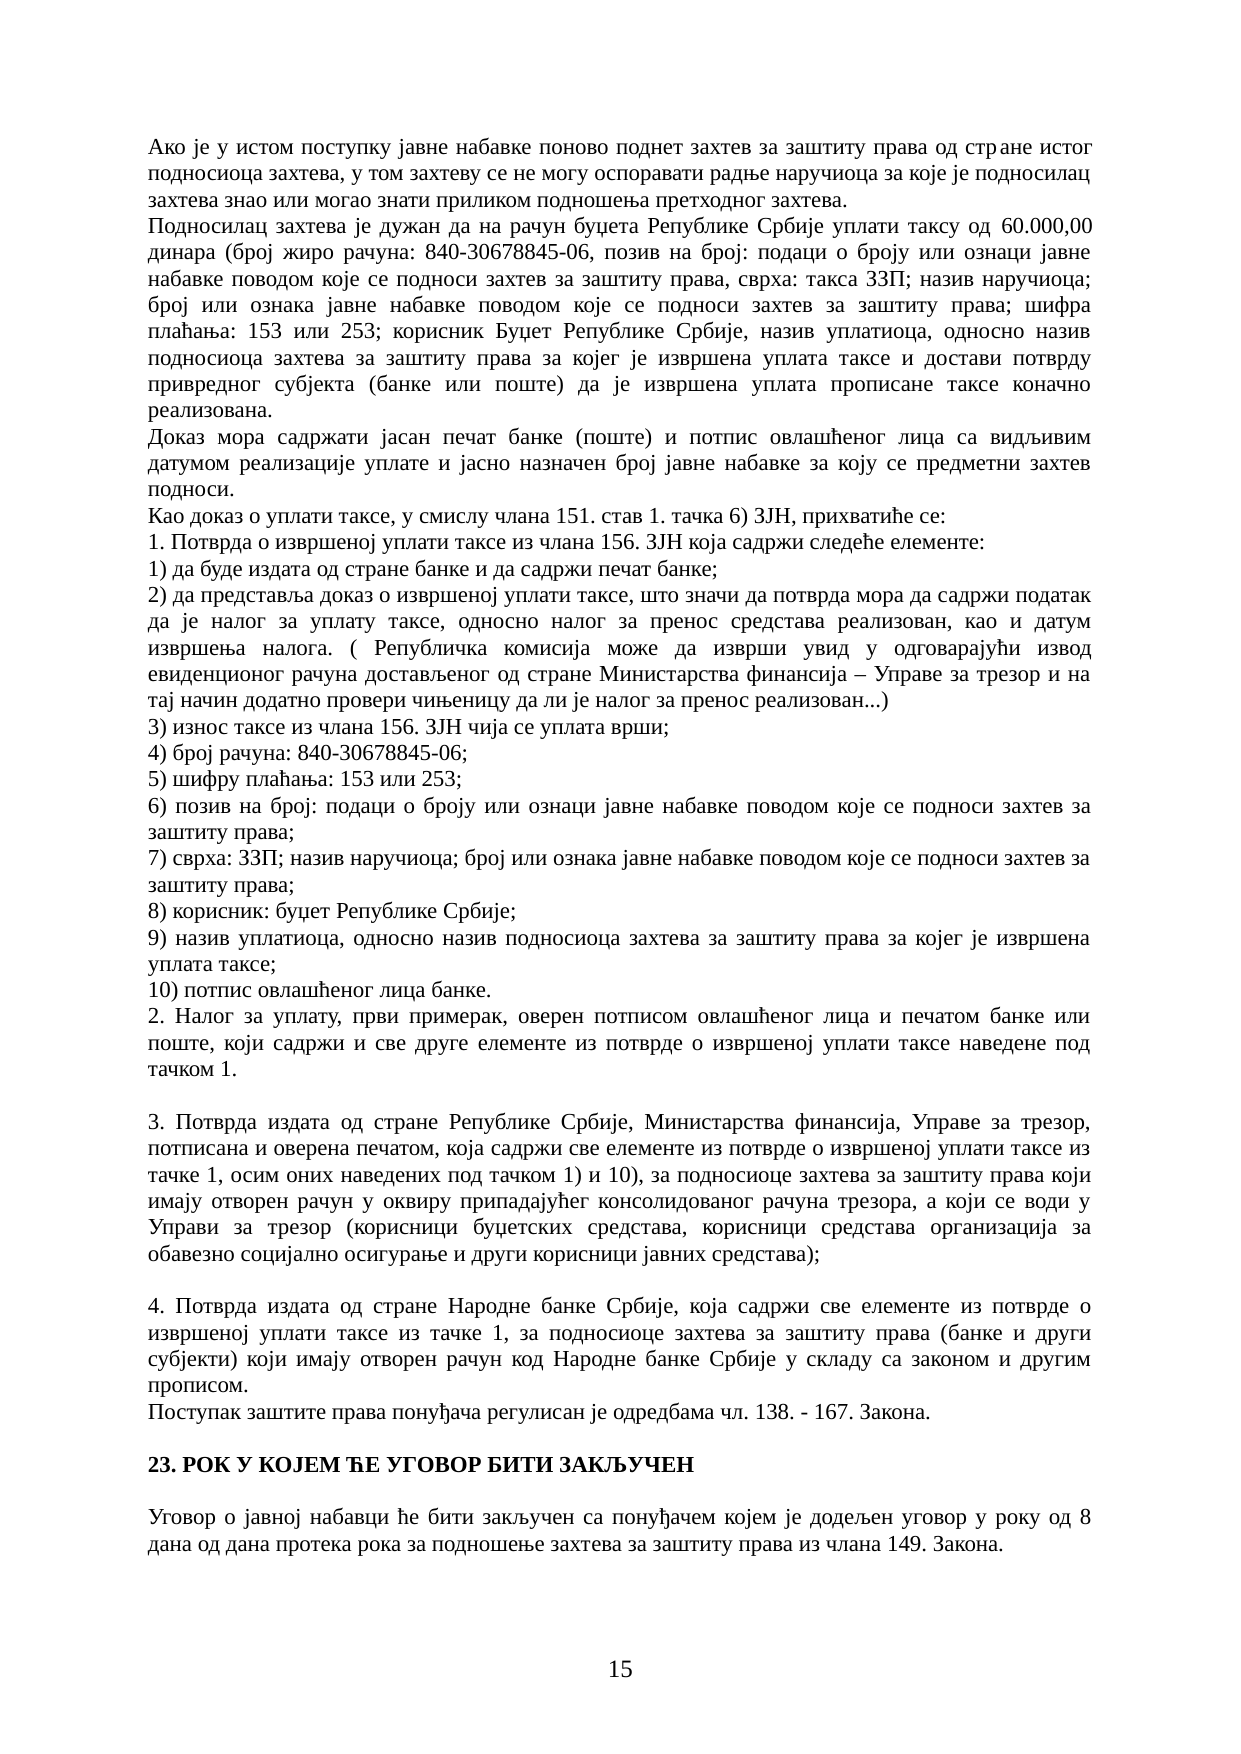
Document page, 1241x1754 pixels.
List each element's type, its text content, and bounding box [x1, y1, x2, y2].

text 2) да представља доказ о извршеној уплати таксе, што значи да потврда мора да садржи податак да је налог за уплату таксе, односно налог за пренос средстава реализован, као и датум извршења налога. ( Републичка комисија може да изврши увид у одговарајући извод евиденционог рачуна достављеног од стране Министарства финансија – Управе за трезор и на тај начин додатно провери чињеницу да ли је налог за пренос реализован...) [148, 581, 1093, 713]
text 3. Потврда издата од стране Републике Србије, Министарства финансија, Управе за трезор, потписана и оверена печатом, која садржи све елементе из потврде о извршеној уплати таксе из тачке 1, осим оних наведених под тачком 1) и 10), за подносиоце захтева за заштиту права који имају отворен рачун у оквиру припадајућег консолидованог рачуна трезора, а који се води у Управи за трезор (корисници буџетских средстава, корисници средстава организација за обавезно социјално осигурање и други корисници јавних средстава); [148, 1108, 1093, 1266]
text 9) назив уплатиоца, односно назив подносиоца захтева за заштиту права за којег је извршена уплата таксе; [148, 923, 1093, 976]
text 1) да буде издата од стране банке и да садржи печат банке; [148, 554, 1093, 581]
text Као доказ о уплати таксе, у смислу члана 151. став 1. тачка 6) ЗЈН, прихватиће се: [148, 502, 1093, 528]
text 7) сврха: ЗЗП; назив наручиоца; број или ознака јавне набавке поводом које се подноси захтев за заштиту права; [148, 844, 1093, 897]
text Доказ мора садржати јасан печат банке (поште) и потпис овлашћеног лица са видљивим датумом реализације уплате и јасно назначен број јавне набавке за коју се предметни захтев подноси. [148, 423, 1093, 502]
text Подносилац захтева је дужан да на рачун буџета Републике Србије уплати таксу од 60.000,00 динара (број жиро рачуна: 840-30678845-06, позив на број: подаци о броју или ознаци јавне набавке поводом које се подноси захтев за заштиту права, сврха: такса ЗЗП; назив наручиоца; број или ознака јавне набавке поводом које се подноси захтев за заштиту права; шифра плаћања: 153 или 253; корисник Буџет Републике Србије, назив уплатиоца, односно назив подносиоца захтева за заштиту права за којег је извршена уплата таксе и достави потврду привредног субјекта (банке или поште) да је извршена уплата прописане таксе коначно реализована. [148, 212, 1093, 423]
text 2. Налог за уплату, први примерак, оверен потписом овлашћеног лица и печатом банке или поште, који садржи и све друге елементе из потврде о извршеној уплати таксе наведене под тачком 1. [148, 1003, 1093, 1082]
text Поступак заштите права понуђача регулисан је одредбама чл. 138. - 167. Закона. [148, 1398, 1093, 1424]
text 3) износ таксе из члана 156. ЗЈН чија се уплата врши; [148, 713, 1093, 739]
text 4. Потврда издата од стране Народне банке Србије, која садржи све елементе из потврде о извршеној уплати таксе из тачке 1, за подносиоце захтева за заштиту права (банке и други субјекти) који имају отворен рачун код Народне банке Србије у складу са законом и другим прописом. [148, 1292, 1093, 1398]
text Уговор о јавној набавци ће бити закључен са понуђачем којем је додељен уговор у року од 8 дана од дана протека рока за подношење захтева за заштиту права из члана 149. Закона. [148, 1503, 1093, 1556]
text 8) корисник: буџет Републике Србије; [148, 897, 1093, 923]
text 1. Потврда о извршеној уплати таксе из члана 156. ЗЈН која садржи следеће елементе: [148, 528, 1093, 554]
text Ако је у истом поступку јавне набавке поново поднет захтев за заштиту права од стране истог подносиоца захтева, у том захтеву се не могу оспоравати радње наручиоца за које је подносилац захтева знао или могао знати приликом подношења претходног захтева. [148, 133, 1093, 212]
text 6) позив на број: подаци о броју или ознаци јавне набавке поводом које се подноси захтев за заштиту права; [148, 792, 1093, 844]
text 4) број рачуна: 840-30678845-06; [148, 739, 1093, 765]
text 10) потпис овлашћеног лица банке. [148, 976, 1093, 1003]
text 23. РОК У КОЈЕМ ЋЕ УГОВОР БИТИ ЗАКЉУЧЕН [148, 1451, 1093, 1477]
text 5) шифру плаћања: 153 или 253; [148, 765, 1093, 792]
